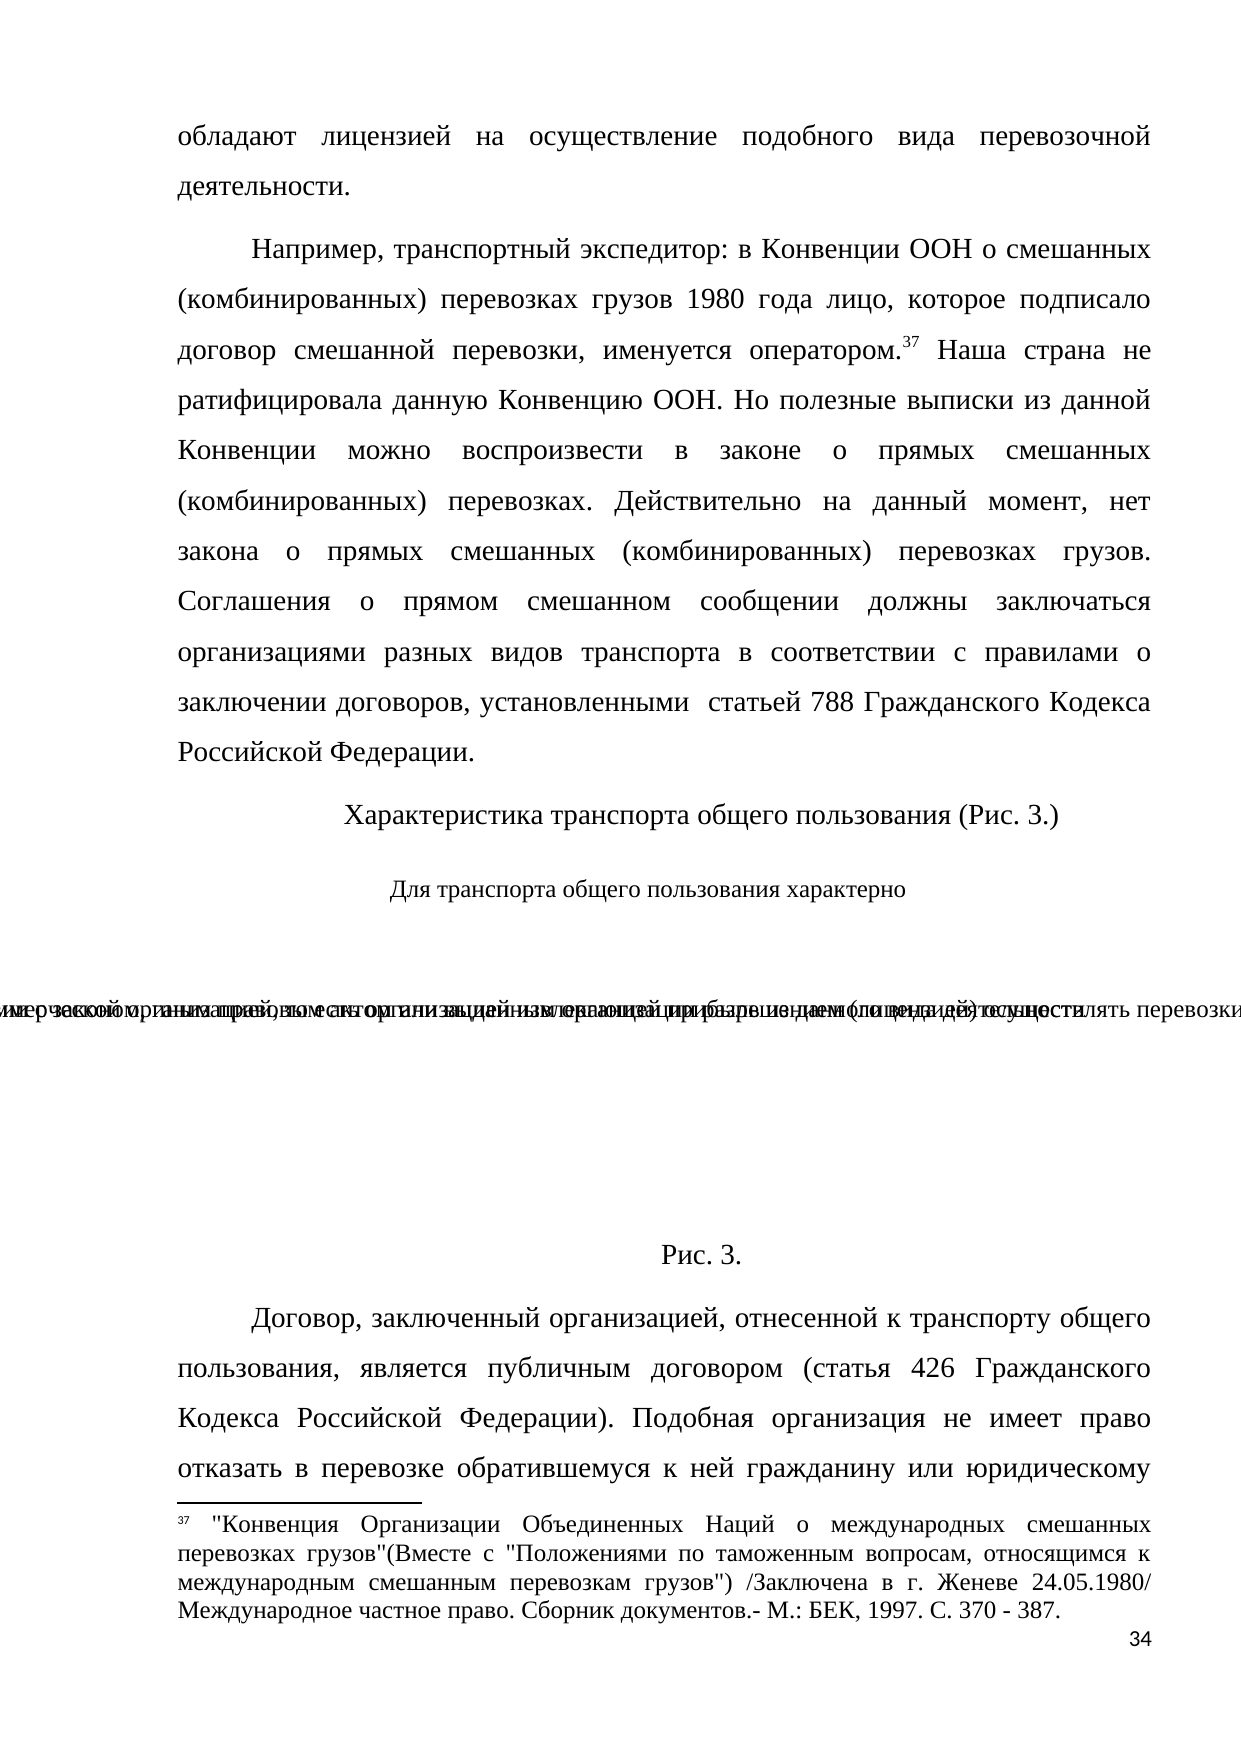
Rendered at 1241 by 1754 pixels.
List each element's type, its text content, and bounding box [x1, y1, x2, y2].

text Рис. 3. [177, 1237, 1152, 1270]
text Характеристика транспорта общего пользования (Рис. 3.) [177, 797, 1152, 831]
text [177, 1300, 1152, 1484]
text Например, транспортный экспедитор: в Конвенции ООН о смешанных (комбинированных) перевозках грузов 1980 года лицо, которое подписало договор смешанной перевозки, именуется оператором. Наша страна не ратифицировала данную Конвенцию ООН. Но полезные выписки из данной Конвенции можно воспроизвести в законе о прямых смешанных (комбинированных) перевозках. Действительно на данный момент, нет закона о прямых смешанных (комбинированных) перевозках грузов. Соглашения о прямом смешанном сообщении должны заключаться организациями разных видов транспорта в соответствии с правилами о заключении договоров, установленными статьей 788 Гражданского Кодекса Российской Федерации. [177, 231, 1152, 768]
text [177, 118, 1152, 202]
